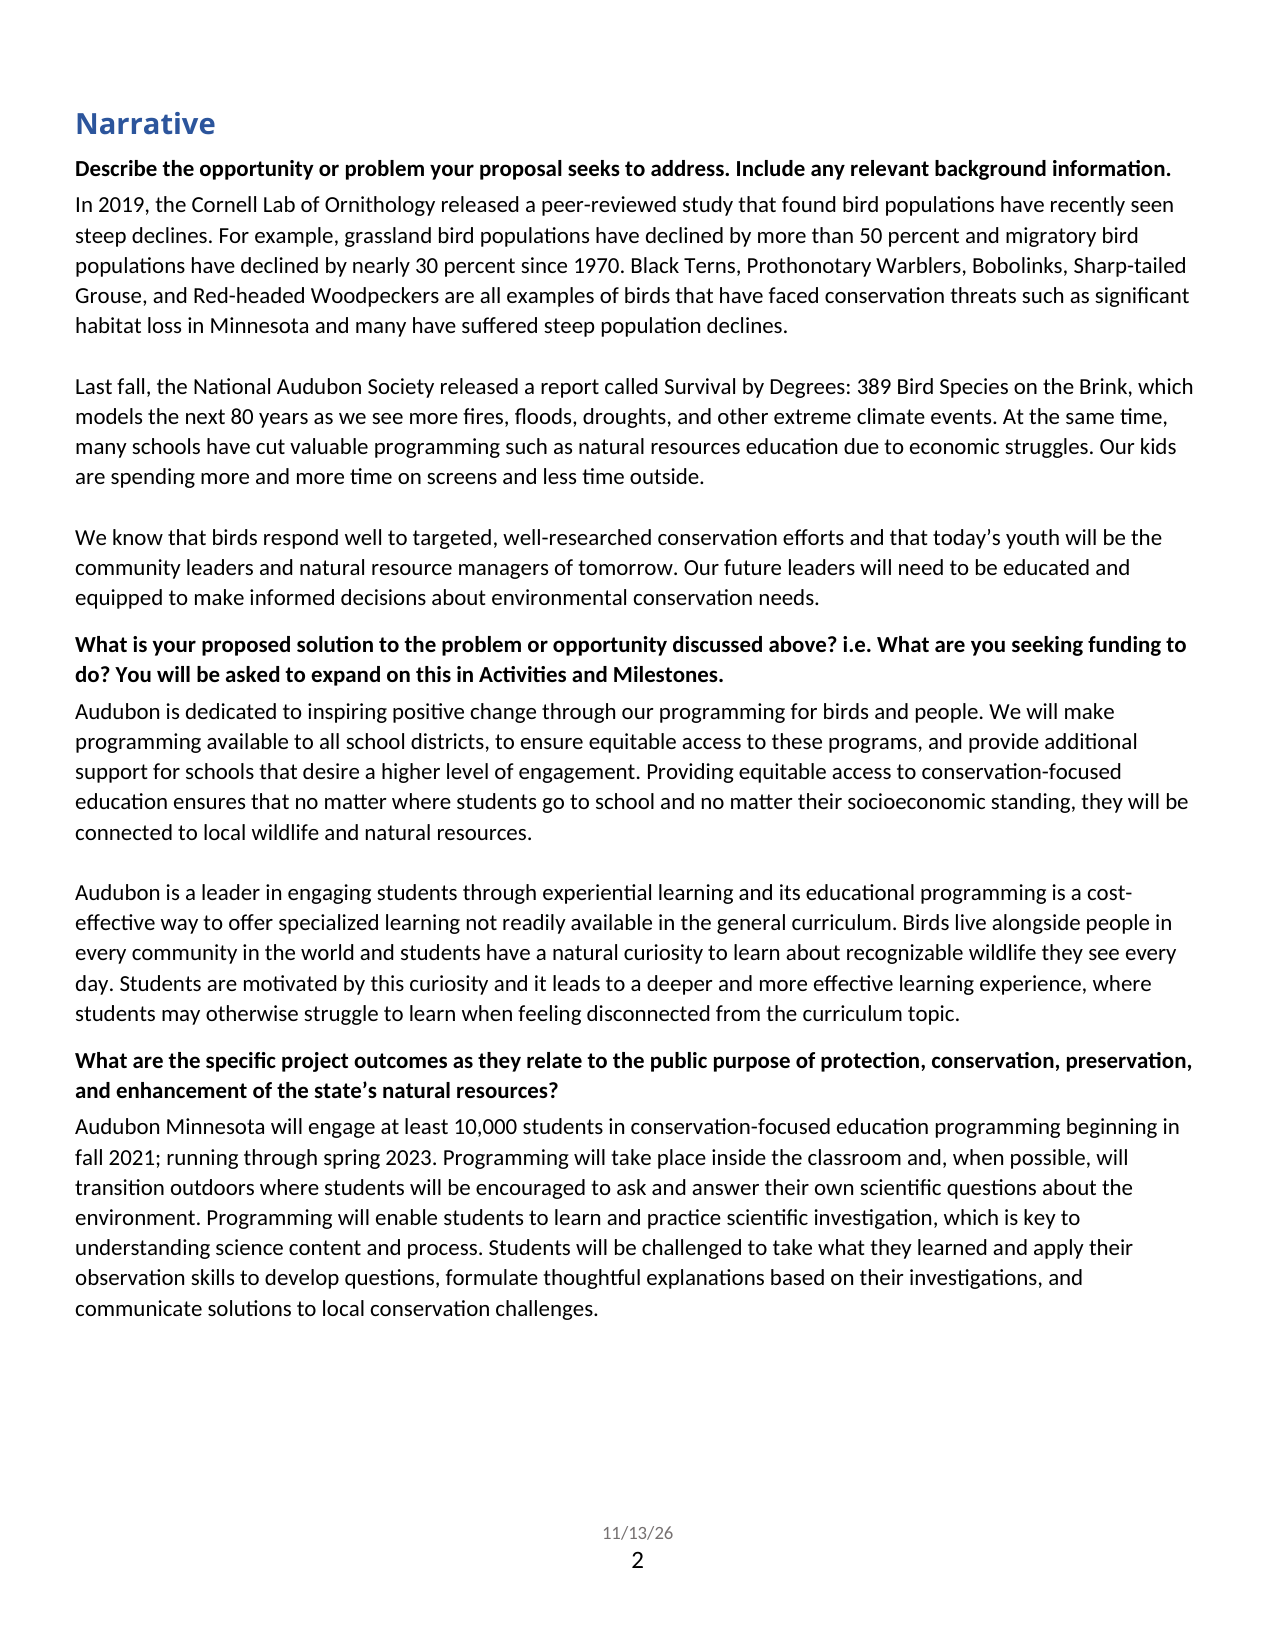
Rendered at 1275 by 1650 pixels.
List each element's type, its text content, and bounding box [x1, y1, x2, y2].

text In 2019, the Cornell Lab of Ornithology released a peer-reviewed study that found bird populations have recently seen steep declines. For example, grassland bird populations have declined by more than 50 percent and migratory bird populations have declined by nearly 30 percent since 1970. Black Terns, Prothonotary Warblers, Bobolinks, Sharp-tailed Grouse, and Red-headed Woodpeckers are all examples of birds that have faced conservation threats such as significant habitat loss in Minnesota and many have suffered steep population declines. Last fall, the National Audubon Society released a report called Survival by Degrees: 389 Bird Species on the Brink, which models the next 80 years as we see more fires, floods, droughts, and other extreme climate events. At the same time, many schools have cut valuable programming such as natural resources education due to economic struggles. Our kids are spending more and more time on screens and less time outside. We know that birds respond well to targeted, well-researched conservation efforts and that today’s youth will be the community leaders and natural resource managers of tomorrow. Our future leaders will need to be educated and equipped to make informed decisions about environmental conservation needs. [75, 191, 1200, 611]
text Audubon Minnesota will engage at least 10,000 students in conservation-focused education programming beginning in fall 2021; running through spring 2023. Programming will take place inside the classroom and, when possible, will transition outdoors where students will be encouraged to ask and answer their own scientific questions about the environment. Programming will enable students to learn and practice scientific investigation, which is key to understanding science content and process. Students will be challenged to take what they learned and apply their observation skills to develop questions, formulate thoughtful explanations based on their investigations, and communicate solutions to local conservation challenges. [75, 1112, 1200, 1322]
text Describe the opportunity or problem your proposal seeks to address. Include any relevant background information. [75, 154, 1200, 182]
subtitle Narrative [75, 103, 1200, 143]
text What is your proposed solution to the problem or opportunity discussed above? i.e. What are you seeking funding to do? You will be asked to expand on this in Activities and Milestones. [75, 630, 1200, 688]
text What are the specific project outcomes as they relate to the public purpose of protection, conservation, preservation, and enhancement of the state’s natural resources? [75, 1046, 1200, 1104]
text Audubon is dedicated to inspiring positive change through our programming for birds and people. We will make programming available to all school districts, to ensure equitable access to these programs, and provide additional support for schools that desire a higher level of engagement. Providing equitable access to conservation-focused education ensures that no matter where students go to school and no matter their socioeconomic standing, they will be connected to local wildlife and natural resources. Audubon is a leader in engaging students through experiential learning and its educational programming is a cost-effective way to offer specialized learning not readily available in the general curriculum. Birds live alongside people in every community in the world and students have a natural curiosity to learn about recognizable wildlife they see every day. Students are motivated by this curiosity and it leads to a deeper and more effective learning experience, where students may otherwise struggle to learn when feeling disconnected from the curriculum topic. [75, 697, 1200, 1027]
